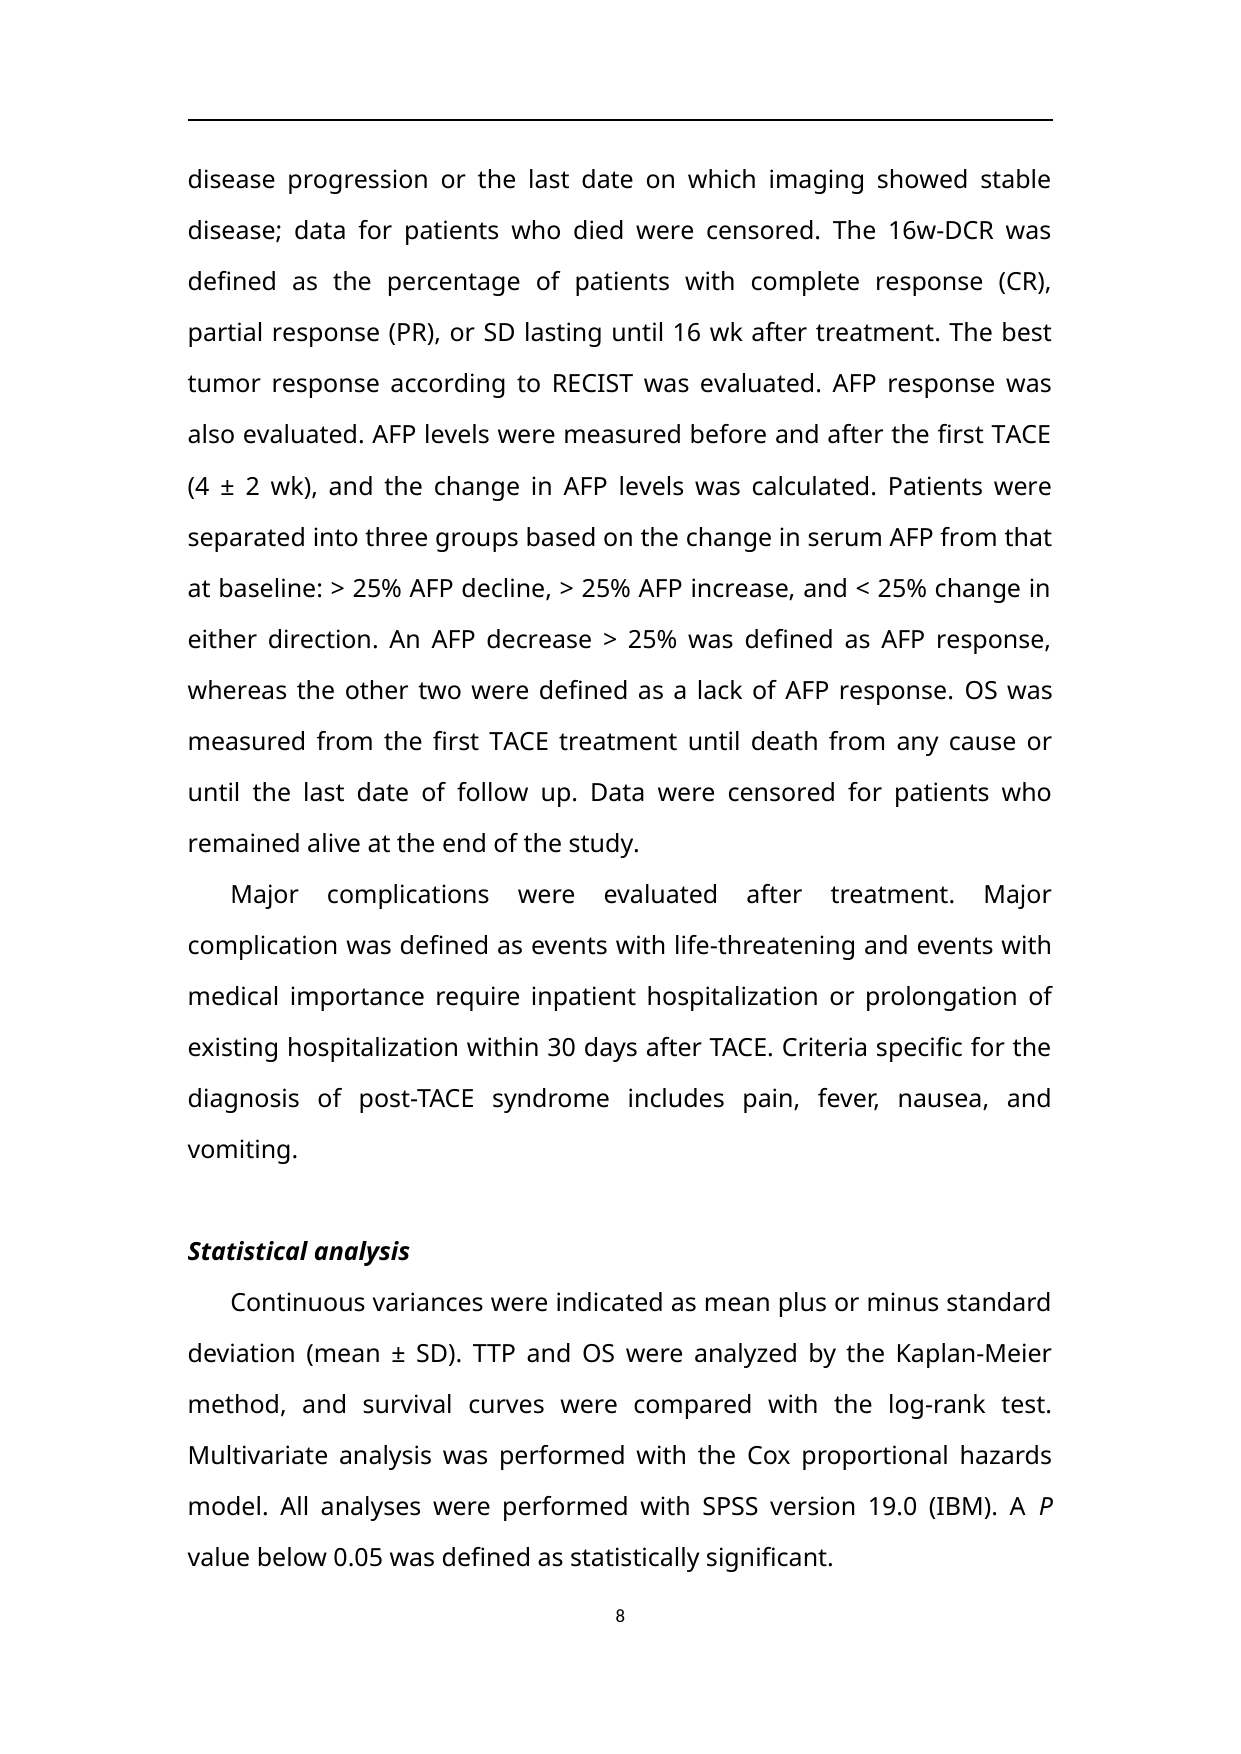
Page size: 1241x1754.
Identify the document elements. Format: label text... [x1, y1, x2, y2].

text Major complications were evaluated after treatment. Major complication was defined as events with life-threatening and events with medical importance require inpatient hospitalization or prolongation of existing hospitalization within 30 days after TACE. Criteria specific for the diagnosis of post-TACE syndrome includes pain, fever, nausea, and vomiting. [187, 877, 1053, 1166]
text Continuous variances were indicated as mean plus or minus standard deviation (mean ± SD). TTP and OS were analyzed by the Kaplan-Meier method, and survival curves were compared with the log-rank test. Multivariate analysis was performed with the Cox proportional hazards model. All analyses were performed with SPSS version 19.0 (IBM). A P value below 0.05 was defined as statistically significant. [187, 1285, 1053, 1574]
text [187, 162, 1053, 859]
text Statistical analysis [187, 1234, 1053, 1268]
